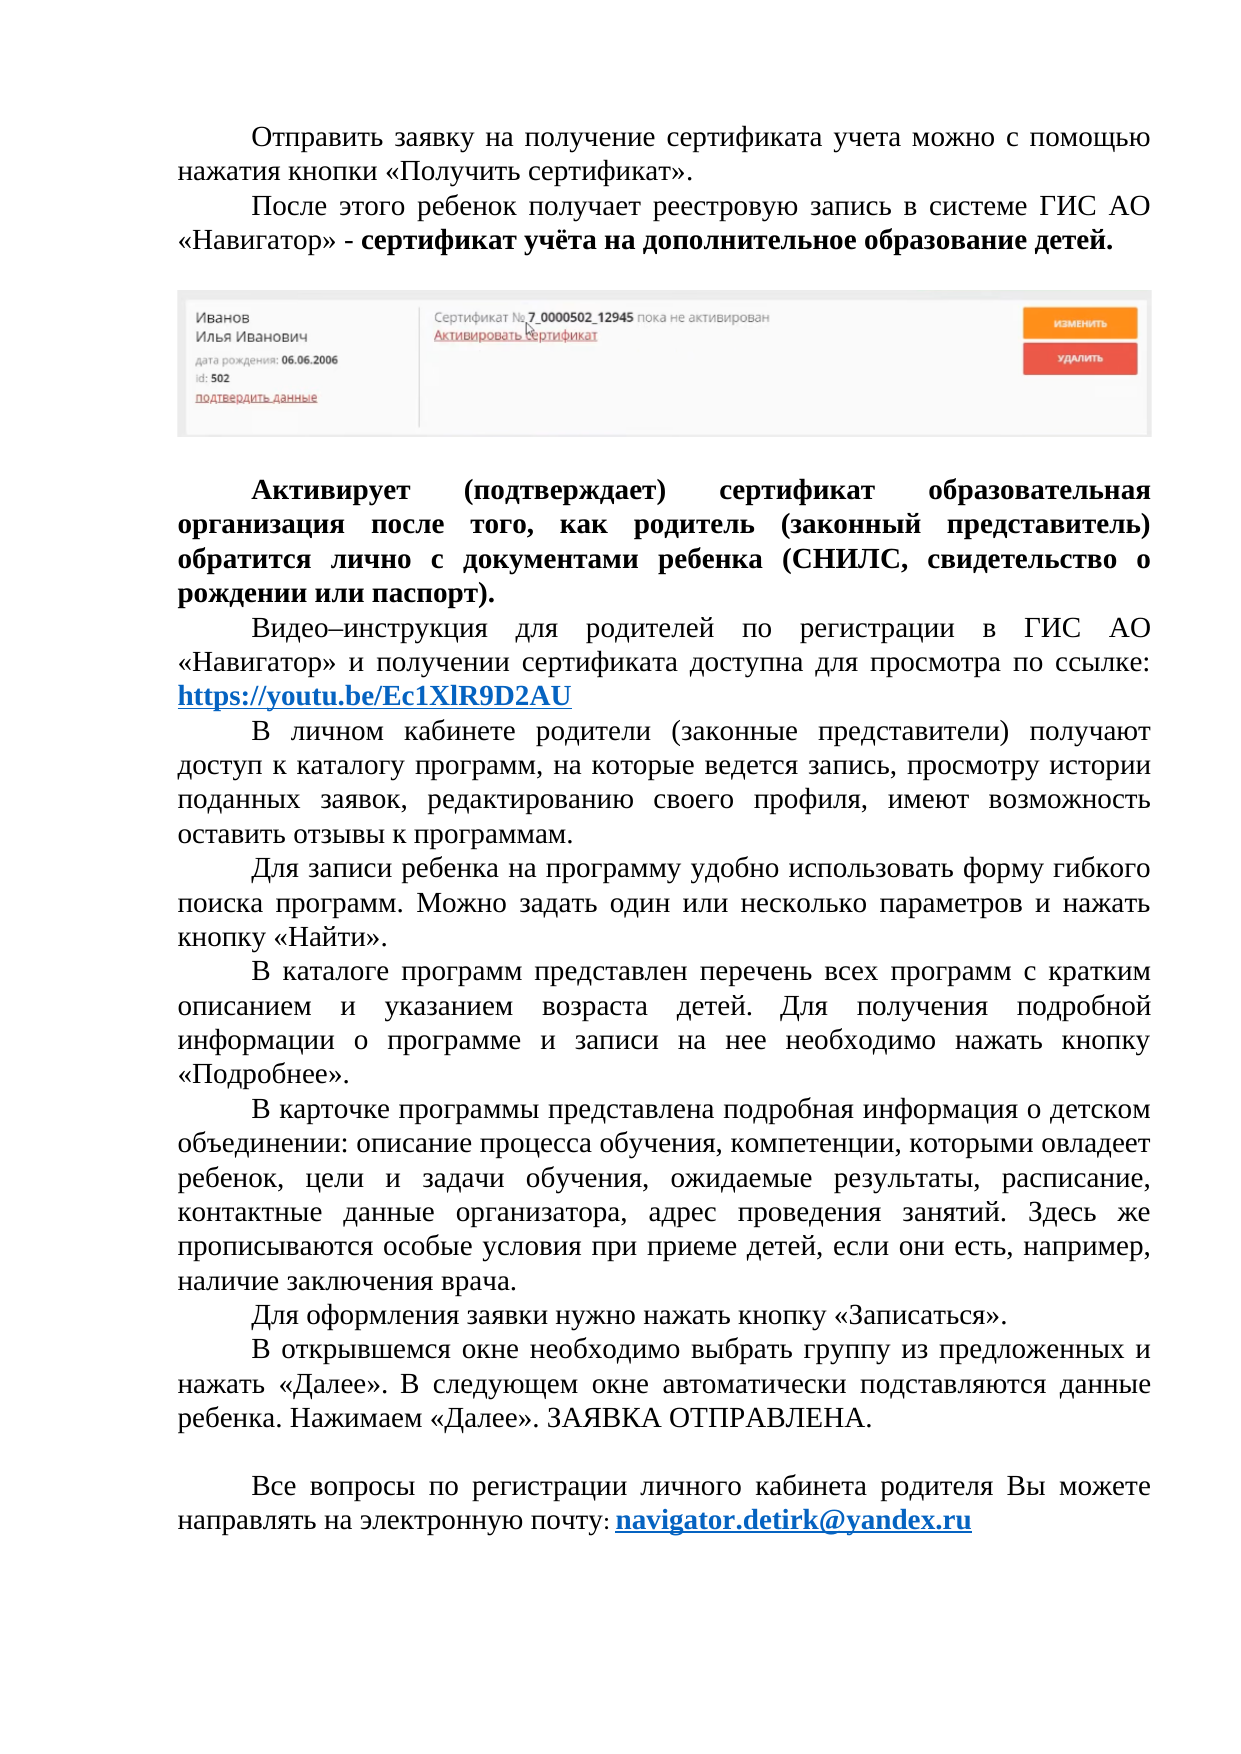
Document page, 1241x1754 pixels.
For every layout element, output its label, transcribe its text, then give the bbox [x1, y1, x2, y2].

text После этого ребенок получает реестровую запись в системе ГИС АО «Навигатор» - сертификат учёта на дополнительное образование детей. [177, 187, 1152, 256]
text В личном кабинете родители (законные представители) получают доступ к каталогу программ, на которые ведется запись, просмотру истории поданных заявок, редактированию своего профиля, имеют возможность оставить отзывы к программам. [177, 712, 1152, 849]
text Для записи ребенка на программу удобно использовать форму гибкого поиска программ. Можно задать один или несколько параметров и нажать кнопку «Найти». [177, 849, 1152, 953]
text Видео–инструкция для родителей по регистрации в ГИС АО «Навигатор» и получении сертификата доступна для просмотра по ссылке: https://youtu.be/Ec1XlR9D2AU [177, 609, 1152, 712]
text Отправить заявку на получение сертификата учета можно с помощью нажатия кнопки «Получить сертификат». [177, 118, 1152, 187]
text В каталоге программ представлен перечень всех программ с кратким описанием и указанием возраста детей. Для получения подробной информации о программе и записи на нее необходимо нажать кнопку «Подробнее». [177, 953, 1152, 1090]
text Активирует (подтверждает) сертификат образовательная организация после того, как родитель (законный представитель) обратится лично с документами ребенка (СНИЛС, свидетельство о рождении или паспорт). [177, 471, 1152, 609]
text В карточке программы представлена подробная информация о детском объединении: описание процесса обучения, компетенции, которыми овладеет ребенок, цели и задачи обучения, ожидаемые результаты, расписание, контактные данные организатора, адрес проведения занятий. Здесь же прописываются особые условия при приеме детей, если они есть, например, наличие заключения врача. [177, 1090, 1152, 1296]
text Для оформления заявки нужно нажать кнопку «Записаться». [177, 1296, 1152, 1331]
picture [177, 290, 1152, 437]
text Все вопросы по регистрации личного кабинета родителя Вы можете направлять на электронную почту: navigator.detirk@yandex.ru [177, 1468, 1152, 1535]
text В открывшемся окне необходимо выбрать группу из предложенных и нажать «Далее». В следующем окне автоматически подставляются данные ребенка. Нажимаем «Далее». ЗАЯВКА ОТПРАВЛЕНА. [177, 1331, 1152, 1434]
